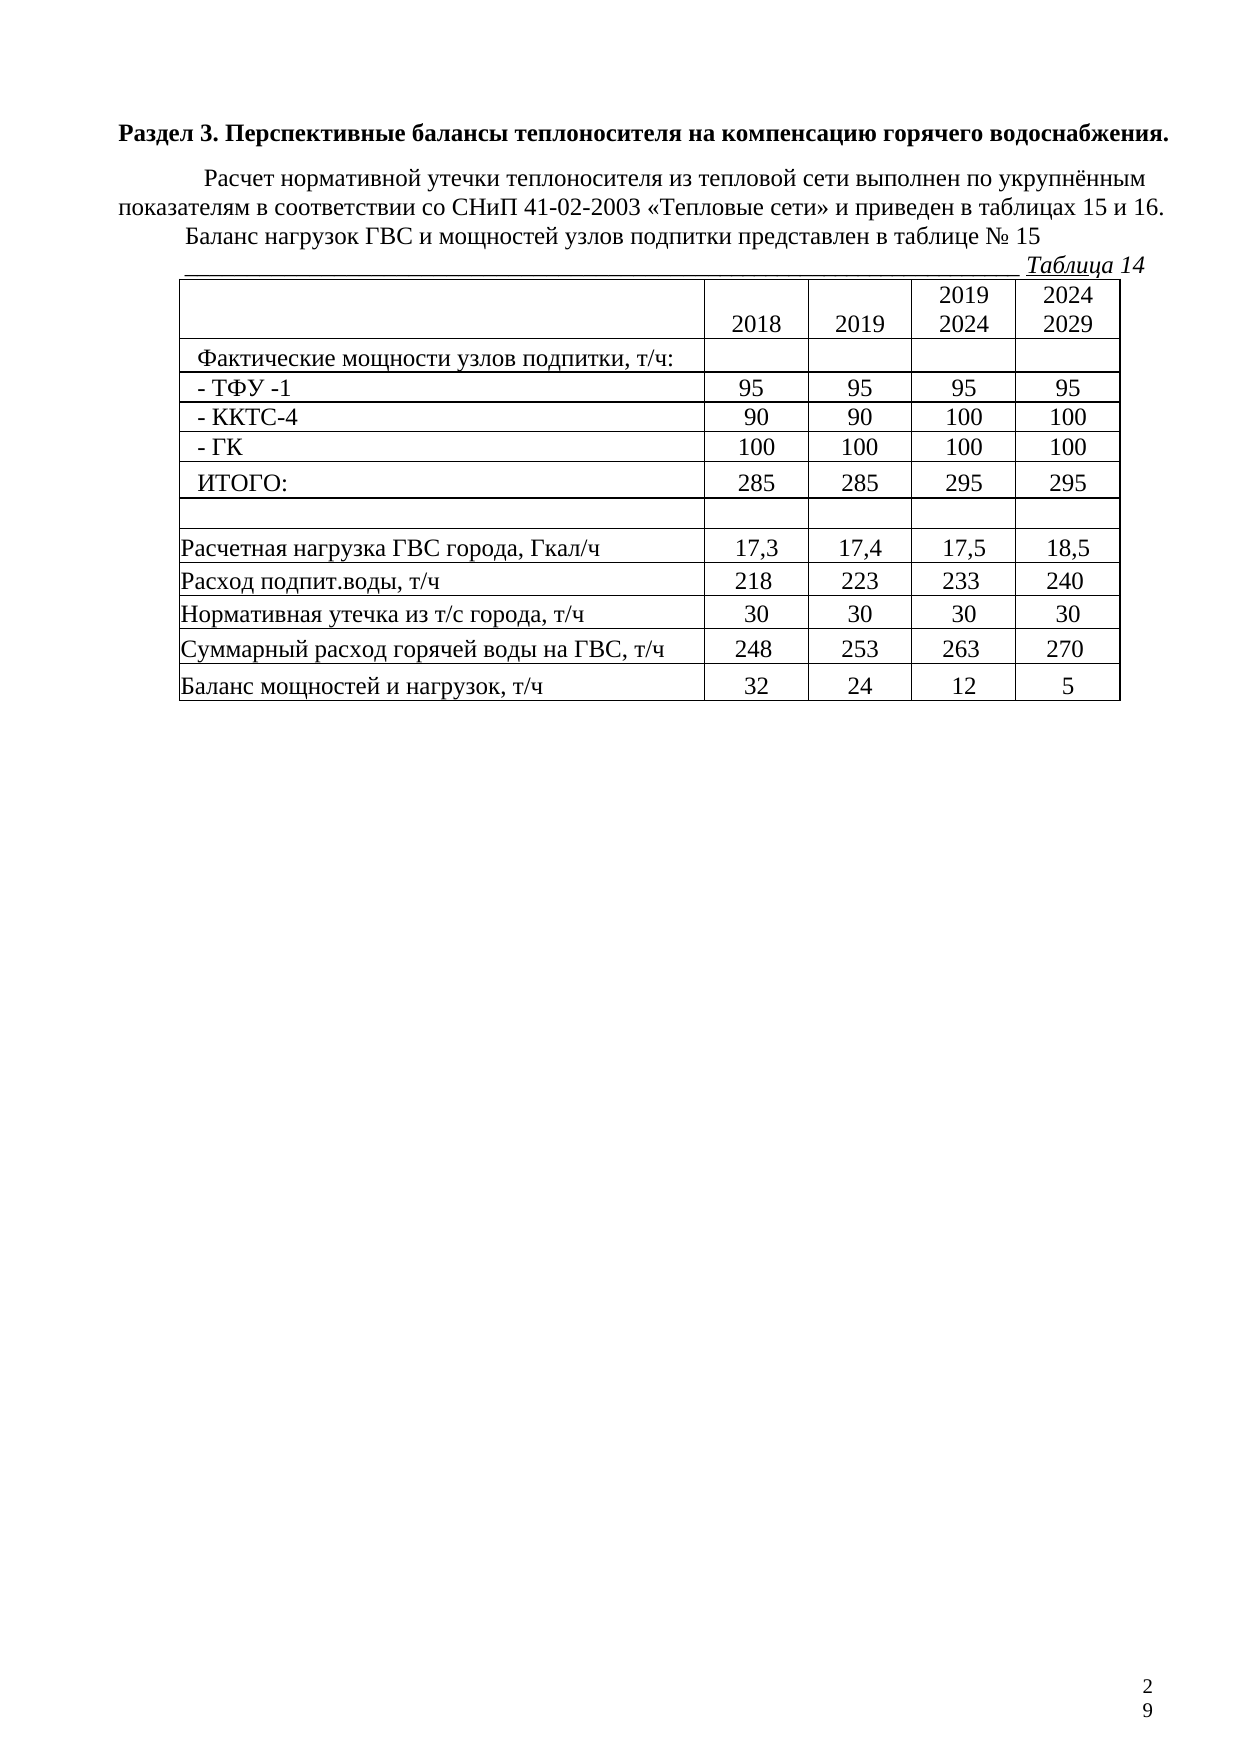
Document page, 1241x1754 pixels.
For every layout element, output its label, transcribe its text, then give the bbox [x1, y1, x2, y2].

table_cell 95 [809, 373, 911, 401]
table_cell 95 [1016, 373, 1119, 401]
table_cell - ККТС-4 [180, 403, 704, 431]
table_cell [705, 339, 808, 371]
table_cell 100 [1016, 432, 1119, 461]
table_cell 90 [705, 403, 808, 431]
text Баланс нагрузок ГВС и мощностей узлов подпитки представлен в таблице № 15 [118, 221, 1181, 250]
table_cell 285 [809, 462, 911, 497]
table_cell 17,4 [809, 529, 911, 562]
text Таблица 14 [118, 250, 1181, 278]
table_cell Нормативная утечка из т/с города, т/ч [180, 596, 704, 628]
table_cell 95 [912, 373, 1015, 401]
table_cell 233 [912, 563, 1015, 594]
table_cell Расчетная нагрузка ГВС города, Гкал/ч [180, 529, 704, 562]
table_header [705, 499, 808, 528]
table_cell 270 [1016, 629, 1119, 663]
table_cell [809, 339, 911, 371]
table_cell 240 [1016, 563, 1119, 594]
table_cell [1016, 339, 1119, 371]
table_cell 17,5 [912, 529, 1015, 562]
table_cell 30 [705, 596, 808, 628]
table_cell 218 [705, 563, 808, 594]
table_cell - ГК [180, 432, 704, 461]
table_header [809, 499, 911, 528]
table_cell 100 [912, 403, 1015, 431]
table_cell 263 [912, 629, 1015, 663]
table_cell Фактические мощности узлов подпитки, т/ч: [180, 339, 704, 371]
table_cell 295 [1016, 462, 1119, 497]
table_cell 100 [912, 432, 1015, 461]
table_header 2019 2024 [912, 280, 1015, 337]
table_cell Баланс мощностей и нагрузок, т/ч [180, 664, 704, 699]
table_cell 95 [705, 373, 808, 401]
table_cell 5 [1016, 664, 1119, 699]
table_cell 223 [809, 563, 911, 594]
table_header 2024 2029 [1016, 280, 1119, 337]
table_header 2018 [705, 280, 808, 337]
table_cell 17,3 [705, 529, 808, 562]
table_cell 30 [1016, 596, 1119, 628]
table_cell - ТФУ -1 [180, 373, 704, 401]
table_cell 30 [912, 596, 1015, 628]
table_cell 12 [912, 664, 1015, 699]
table_cell [912, 339, 1015, 371]
table_cell Суммарный расход горячей воды на ГВС, т/ч [180, 629, 704, 663]
table_cell 253 [809, 629, 911, 663]
table_cell 285 [705, 462, 808, 497]
text Раздел 3. Перспективные балансы теплоносителя на компенсацию горячего водоснабжения. [118, 118, 1181, 147]
text Расчет нормативной утечки теплоносителя из тепловой сети выполнен по укрупнённым показателям в соответствии со СНиП 41-02-2003 «Тепловые сети» и приведен в таблицах 15 и 16. [118, 163, 1181, 221]
table_header [180, 499, 704, 528]
table_cell Расход подпит.воды, т/ч [180, 563, 704, 594]
table_cell 248 [705, 629, 808, 663]
table_cell 24 [809, 664, 911, 699]
table_cell 18,5 [1016, 529, 1119, 562]
table_cell 100 [809, 432, 911, 461]
table_header [912, 499, 1015, 528]
table_cell 100 [1016, 403, 1119, 431]
table_cell 295 [912, 462, 1015, 497]
table_cell 30 [809, 596, 911, 628]
table_header 2019 [809, 280, 911, 337]
table_cell 100 [705, 432, 808, 461]
table_header [1016, 499, 1119, 528]
table_cell ИТОГО: [180, 462, 704, 497]
table_header [180, 280, 704, 337]
table_cell 90 [809, 403, 911, 431]
table_cell 32 [705, 664, 808, 699]
